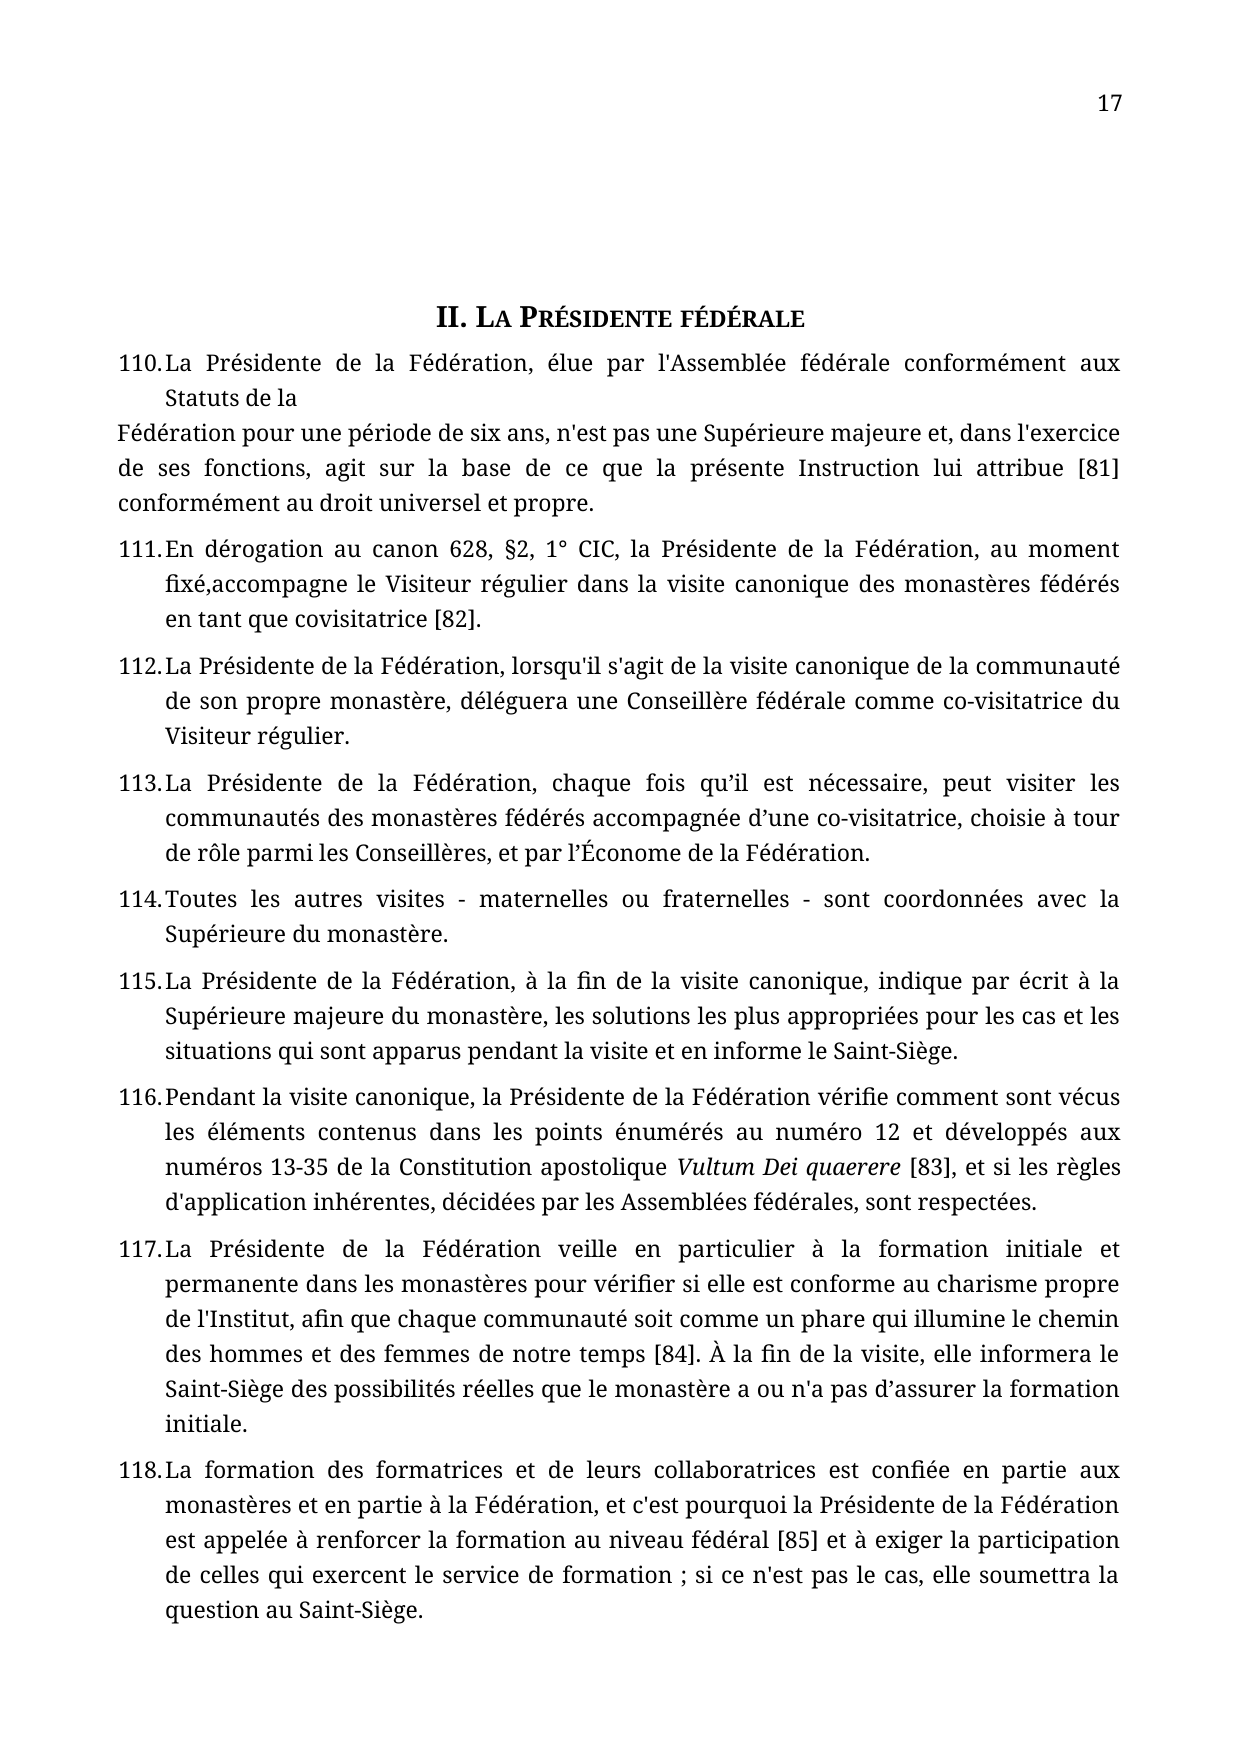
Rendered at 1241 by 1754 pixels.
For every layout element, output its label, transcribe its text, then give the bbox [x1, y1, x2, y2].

list La Présidente de la Fédération veille en particulier à la formation initiale et permanente dans les monastères pour vérifier si elle est conforme au charisme propre de l'Institut, afin que chaque communauté soit comme un phare qui illumine le chemin des hommes et des femmes de notre temps [84]. À la fin de la visite, elle informera le Saint-Siège des possibilités réelles que le monastère a ou n'a pas d’assurer la formation initiale. [118, 1233, 1122, 1439]
list La Présidente de la Fédération, à la fin de la visite canonique, indique par écrit à la Supérieure majeure du monastère, les solutions les plus appropriées pour les cas et les situations qui sont apparus pendant la visite et en informe le Saint-Siège. [118, 964, 1122, 1066]
list La Présidente de la Fédération, lorsqu'il s'agit de la visite canonique de la communauté de son propre monastère, déléguera une Conseillère fédérale comme co-visitatrice du Visiteur régulier. [118, 650, 1122, 751]
subtitle II. LA PRÉSIDENTE FÉDÉRALE [119, 296, 1122, 336]
list En dérogation au canon 628, §2, 1° CIC, la Présidente de la Fédération, au moment fixé,accompagne le Visiteur régulier dans la visite canonique des monastères fédérés en tant que covisitatrice [82]. [118, 533, 1122, 634]
text Fédération pour une période de six ans, n'est pas une Supérieure majeure et, dans l'exercice de ses fonctions, agit sur la base de ce que la présente Instruction lui attribue [81] conformément au droit universel et propre. [117, 417, 1122, 518]
list La formation des formatrices et de leurs collaboratrices est confiée en partie aux monastères et en partie à la Fédération, et c'est pourquoi la Présidente de la Fédération est appelée à renforcer la formation au niveau fédéral [85] et à exiger la participation de celles qui exercent le service de formation ; si ce n'est pas le cas, elle soumettra la question au Saint-Siège. [118, 1454, 1122, 1626]
list Toutes les autres visites - maternelles ou fraternelles - sont coordonnées avec la Supérieure du monastère. [118, 883, 1122, 949]
list Pendant la visite canonique, la Présidente de la Fédération vérifie comment sont vécus les éléments contenus dans les points énumérés au numéro 12 et développés aux numéros 13-35 de la Constitution apostolique Vultum Dei quaerere [83], et si les règles d'application inhérentes, décidées par les Assemblées fédérales, sont respectées. [118, 1081, 1122, 1217]
list La Présidente de la Fédération, élue par l'Assemblée fédérale conformément aux Statuts de la [118, 347, 1122, 413]
list La Présidente de la Fédération, chaque fois qu’il est nécessaire, peut visiter les communautés des monastères fédérés accompagnée d’une co-visitatrice, choisie à tour de rôle parmi les Conseillères, et par l’Économe de la Fédération. [118, 766, 1122, 868]
